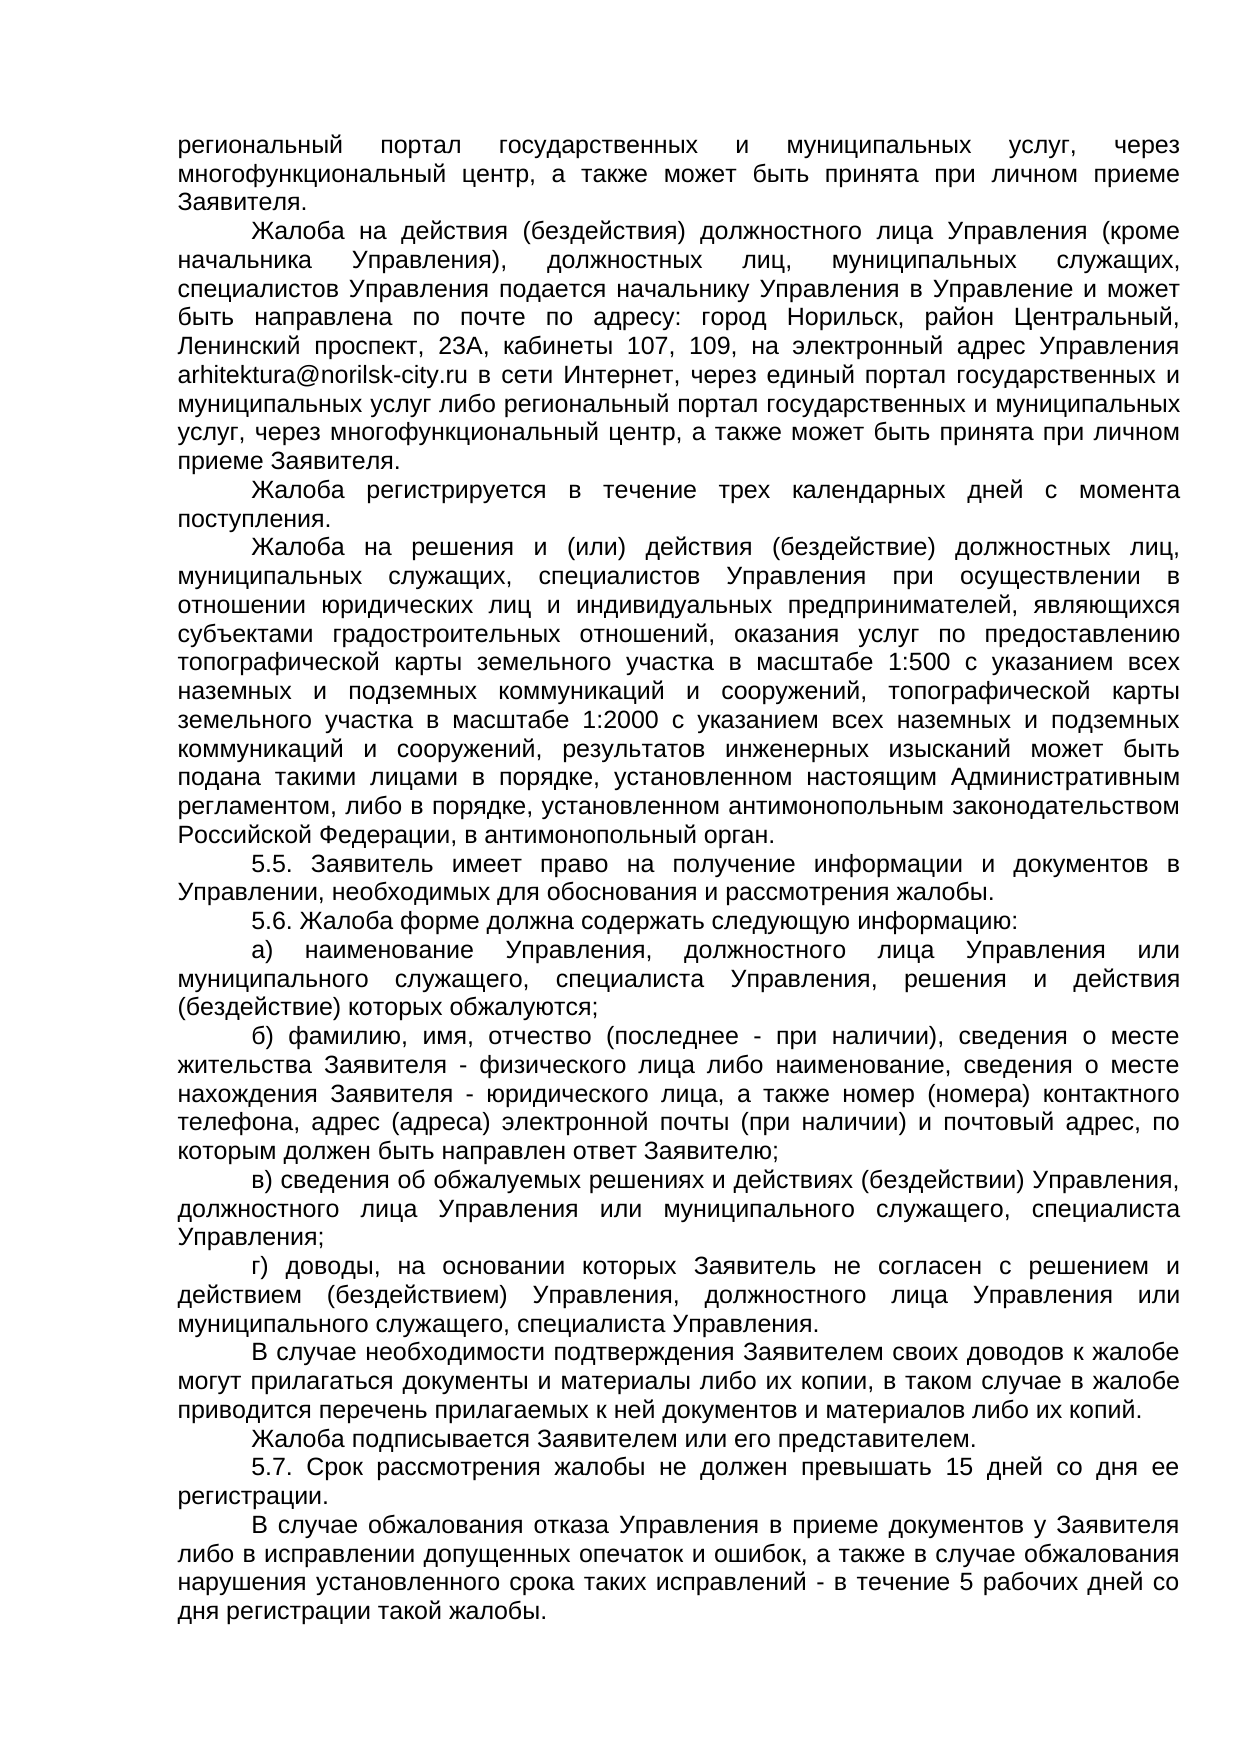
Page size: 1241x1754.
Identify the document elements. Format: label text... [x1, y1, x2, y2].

text Жалоба на решения и (или) действия (бездействие) должностных лиц, муниципальных служащих, специалистов Управления при осуществлении в отношении юридических лиц и индивидуальных предпринимателей, являющихся субъектами градостроительных отношений, оказания услуг по предоставлению топографической карты земельного участка в масштабе 1:500 с указанием всех наземных и подземных коммуникаций и сооружений, топографической карты земельного участка в масштабе 1:2000 с указанием всех наземных и подземных коммуникаций и сооружений, результатов инженерных изысканий может быть подана такими лицами в порядке, установленном настоящим Административным регламентом, либо в порядке, установленном антимонопольным законодательством Российской Федерации, в антимонопольный орган. [177, 532, 1181, 849]
text Жалоба на действия (бездействия) должностного лица Управления (кроме начальника Управления), должностных лиц, муниципальных служащих, специалистов Управления подается начальнику Управления в Управление и может быть направлена по почте по адресу: город Норильск, район Центральный, Ленинский проспект, 23А, кабинеты 107, 109, на электронный адрес Управления arhitektura@norilsk-city.ru в сети Интернет, через единый портал государственных и муниципальных услуг либо региональный портал государственных и муниципальных услуг, через многофункциональный центр, а также может быть принята при личном приеме Заявителя. [177, 216, 1181, 475]
text 5.5. Заявитель имеет право на получение информации и документов в Управлении, необходимых для обоснования и рассмотрения жалобы. [177, 849, 1181, 906]
text В случае необходимости подтверждения Заявителем своих доводов к жалобе могут прилагаться документы и материалы либо их копии, в таком случае в жалобе приводится перечень прилагаемых к ней документов и материалов либо их копий. [177, 1337, 1181, 1424]
text 5.7. Срок рассмотрения жалобы не должен превышать 15 дней со дня ее регистрации. [177, 1452, 1181, 1510]
text Жалоба подписывается Заявителем или его представителем. [177, 1424, 1181, 1452]
text В случае обжалования отказа Управления в приеме документов у Заявителя либо в исправлении допущенных опечаток и ошибок, а также в случае обжалования нарушения установленного срока таких исправлений - в течение 5 рабочих дней со дня регистрации такой жалобы. [177, 1510, 1181, 1625]
text а) наименование Управления, должностного лица Управления или муниципального служащего, специалиста Управления, решения и действия (бездействие) которых обжалуются; [177, 935, 1181, 1021]
text в) сведения об обжалуемых решениях и действиях (бездействии) Управления, должностного лица Управления или муниципального служащего, специалиста Управления; [177, 1165, 1181, 1251]
text 5.6. Жалоба форме должна содержать следующую информацию: [177, 906, 1181, 935]
text г) доводы, на основании которых Заявитель не согласен с решением и действием (бездействием) Управления, должностного лица Управления или муниципального служащего, специалиста Управления. [177, 1251, 1181, 1337]
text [177, 130, 1181, 216]
text б) фамилию, имя, отчество (последнее - при наличии), сведения о месте жительства Заявителя - физического лица либо наименование, сведения о месте нахождения Заявителя - юридического лица, а также номер (номера) контактного телефона, адрес (адреса) электронной почты (при наличии) и почтовый адрес, по которым должен быть направлен ответ Заявителю; [177, 1021, 1181, 1165]
text Жалоба регистрируется в течение трех календарных дней с момента поступления. [177, 475, 1181, 532]
